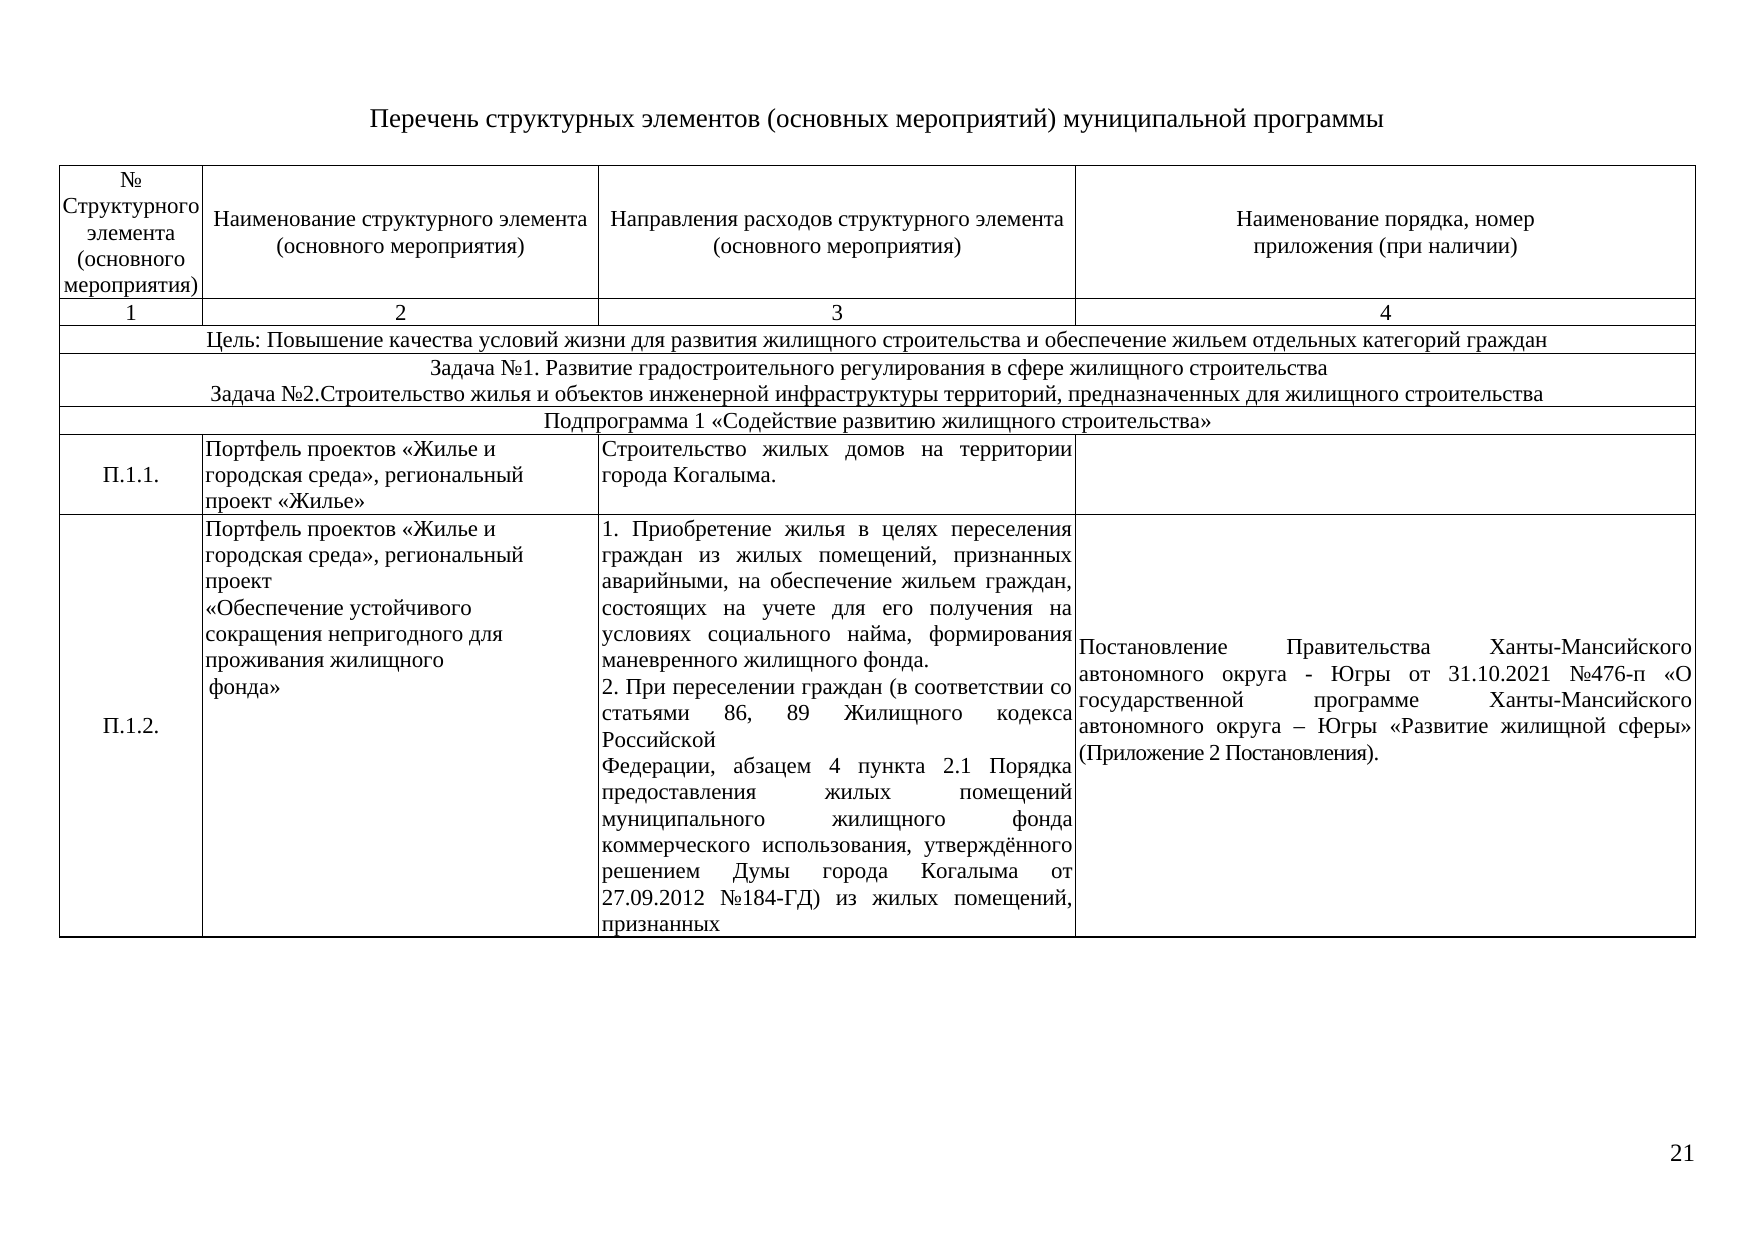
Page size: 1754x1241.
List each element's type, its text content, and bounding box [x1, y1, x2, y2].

table_cell [1076, 435, 1695, 514]
table_cell Задача №1. Развитие градостроительного регулирования в сфере жилищного строительства Задача №2.Строительство жилья и объектов инженерной инфраструктуры территорий, предназначенных для жилищного строительства [60, 354, 1695, 406]
table_header Направления расходов структурного элемента (основного мероприятия) [599, 166, 1075, 298]
text Перечень структурных элементов (основных мероприятий) муниципальной программы [59, 103, 1695, 134]
table_cell Строительство жилых домов на территории города Когалыма. [599, 435, 1075, 514]
table_cell 1. Приобретение жилья в целях переселения граждан из жилых помещений, признанных аварийными, на обеспечение жильем граждан, состоящих на учете для его получения на условиях социального найма, формирования маневренного жилищного фонда. 2. При переселении граждан (в соответствии со статьями 86, 89 Жилищного кодекса Российской Федерации, абзацем 4 пункта 2.1 Порядка предоставления жилых помещений муниципального жилищного фонда коммерческого использования, утверждённого решением Думы города Когалыма от 27.09.2012 №184-ГД) из жилых помещений, признанных [599, 515, 1075, 936]
table_cell 3 [599, 299, 1075, 325]
table_header № Структурного элемента (основного мероприятия) [60, 166, 202, 298]
table_cell П.1.1. [60, 435, 202, 514]
table_cell 1 [60, 299, 202, 325]
table_cell Портфель проектов «Жилье и городская среда», региональный проект «Жилье» [203, 435, 598, 514]
table_cell Подпрограмма 1 «Содействие развитию жилищного строительства» [60, 407, 1695, 434]
table_cell Цель: Повышение качества условий жизни для развития жилищного строительства и обеспечение жильем отдельных категорий граждан [60, 326, 1695, 352]
table_header Наименование структурного элемента (основного мероприятия) [203, 166, 598, 298]
table_cell 2 [203, 299, 598, 325]
table_cell Постановление Правительства Ханты-Мансийского автономного округа - Югры от 31.10.2021 №476-п «О государственной программе Ханты-Мансийского автономного округа – Югры «Развитие жилищной сферы» (Приложение 2 Постановления). [1076, 515, 1695, 936]
table_cell Портфель проектов «Жилье и городская среда», региональный проект «Обеспечение устойчивого сокращения непригодного для проживания жилищного фонда» [203, 515, 598, 936]
table_header Наименование порядка, номер приложения (при наличии) [1076, 166, 1695, 298]
table_cell П.1.2. [60, 515, 202, 936]
table_cell 4 [1076, 299, 1695, 325]
